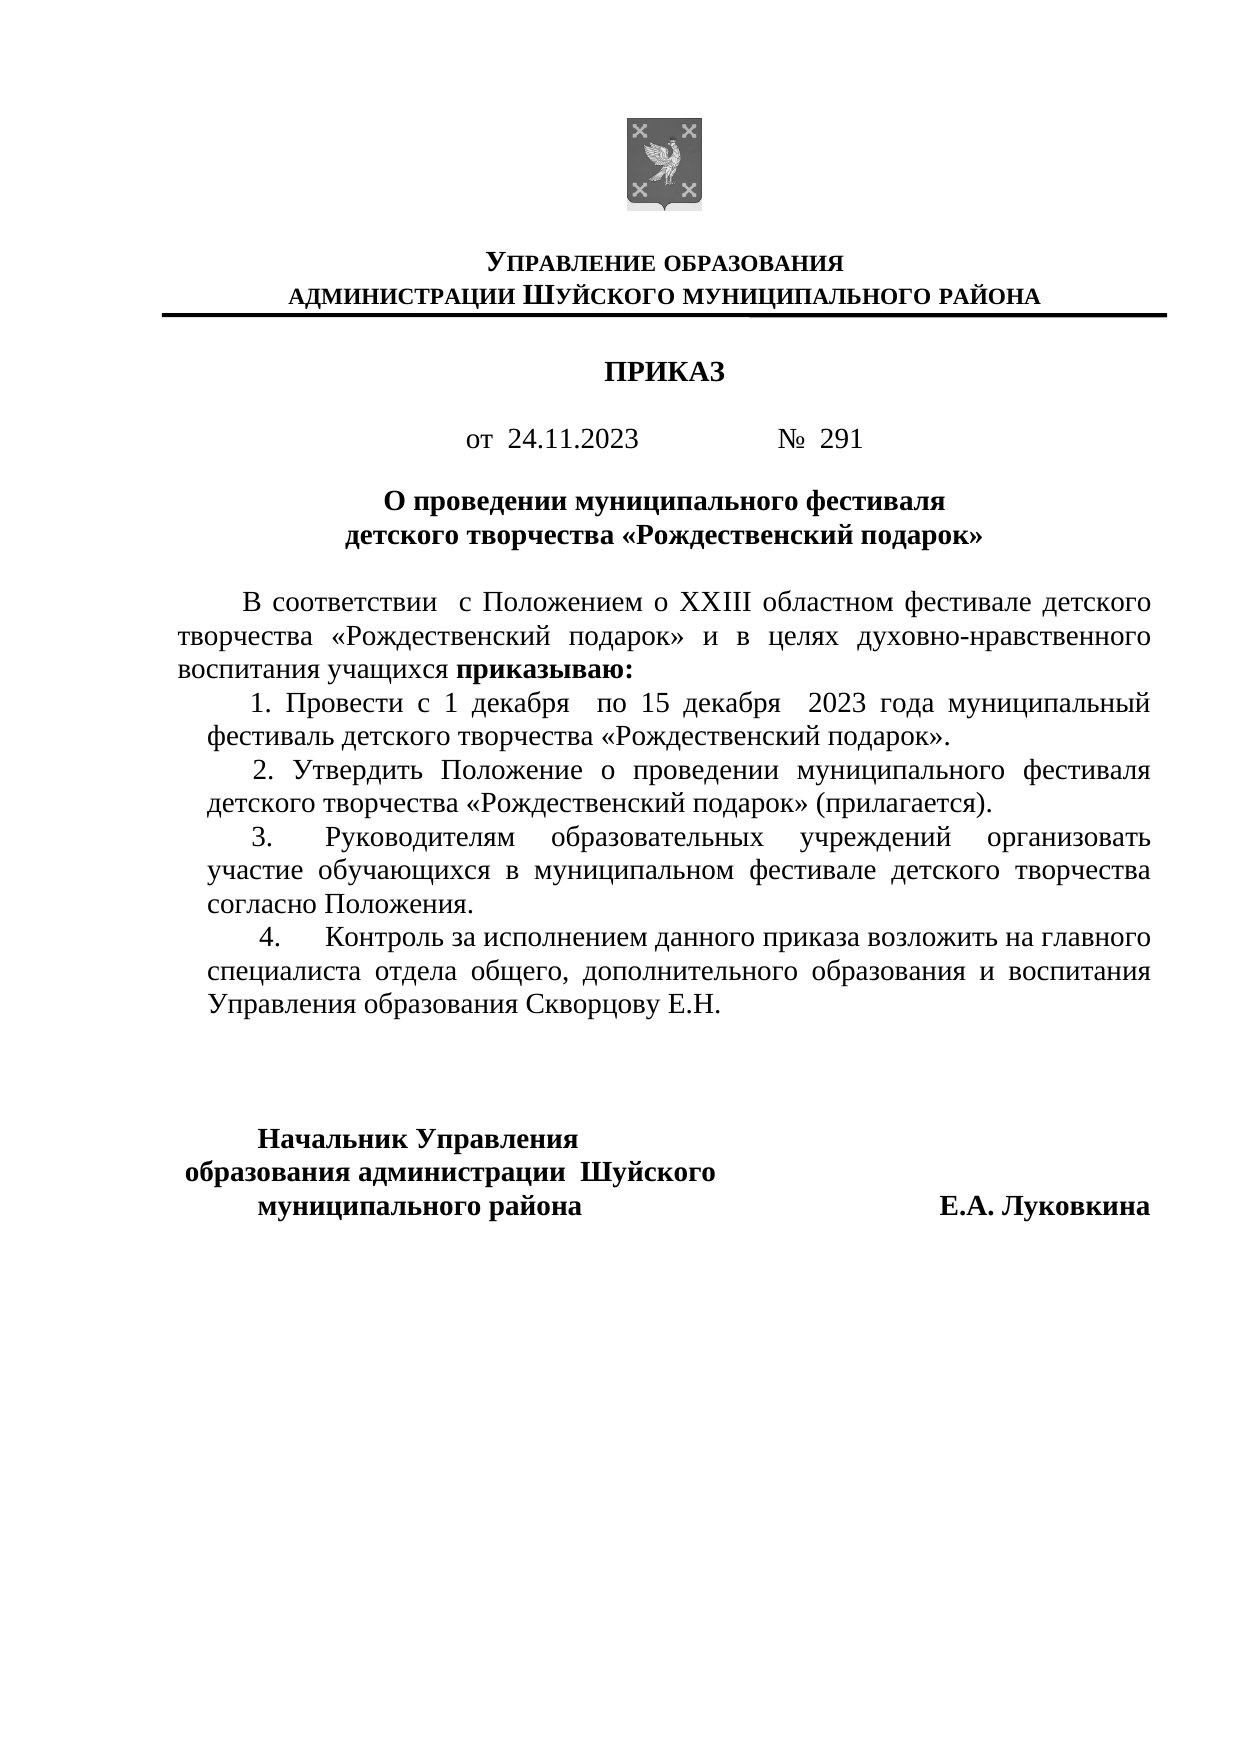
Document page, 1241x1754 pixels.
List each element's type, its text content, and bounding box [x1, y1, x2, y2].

text детского творчества «Рождественский подарок» [177, 517, 1152, 551]
text Управление образования [177, 244, 1152, 277]
list Руководителям образовательных учреждений организовать участие обучающихся в муниципальном фестивале детского творчества согласно Положения. [207, 819, 1152, 919]
text администрации Шуйского муниципального района [177, 277, 1152, 311]
text В соответствии с Положением о ХХIII областном фестивале детского творчества «Рождественский подарок» и в целях духовно-нравственного воспитания учащихся приказываю: [177, 584, 1152, 685]
list Контроль за исполнением данного приказа возложить на главного специалиста отдела общего, дополнительного образования и воспитания Управления образования Скворцову Е.Н. [207, 919, 1152, 1020]
text 2. Утвердить Положение о проведении муниципального фестиваля детского творчества «Рождественский подарок» (прилагается). [207, 752, 1152, 819]
text ПРИКАЗ [177, 354, 1152, 388]
text О проведении муниципального фестиваля [177, 483, 1152, 517]
text 1. Провести с 1 декабря по 15 декабря 2023 года муниципальный фестиваль детского творчества «Рождественский подарок». [207, 685, 1152, 752]
text Начальник Управления [177, 1121, 1152, 1154]
text от 24.11.2023 № 291 [177, 421, 1152, 455]
text образования администрации Шуйского [177, 1154, 1152, 1188]
text муниципального района Е.А. Луковкина [177, 1188, 1152, 1221]
